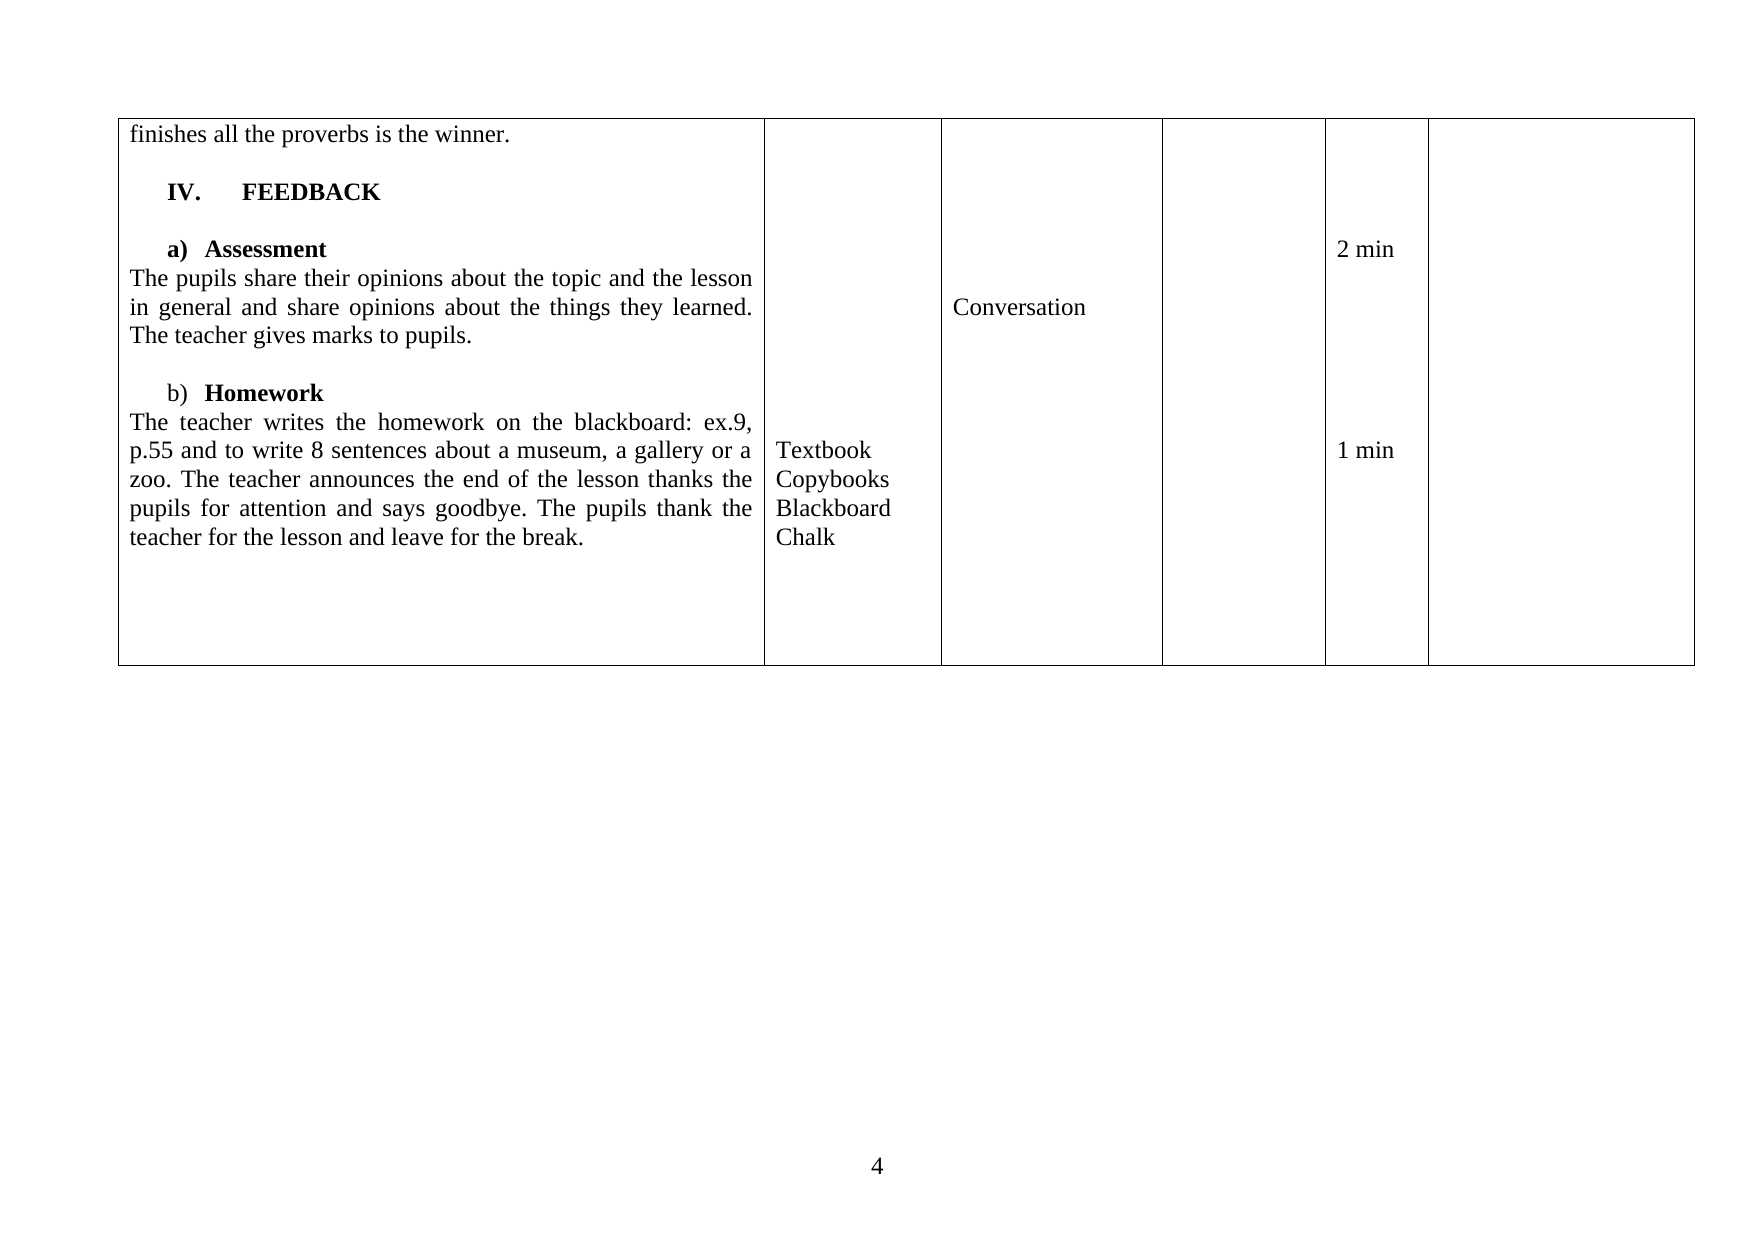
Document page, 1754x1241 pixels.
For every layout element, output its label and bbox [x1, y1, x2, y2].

table_cell [942, 119, 1162, 665]
table_cell [119, 119, 764, 665]
table_cell [1163, 119, 1325, 665]
table_cell [1429, 119, 1694, 665]
table_cell [1326, 119, 1428, 665]
table_cell [765, 119, 941, 665]
